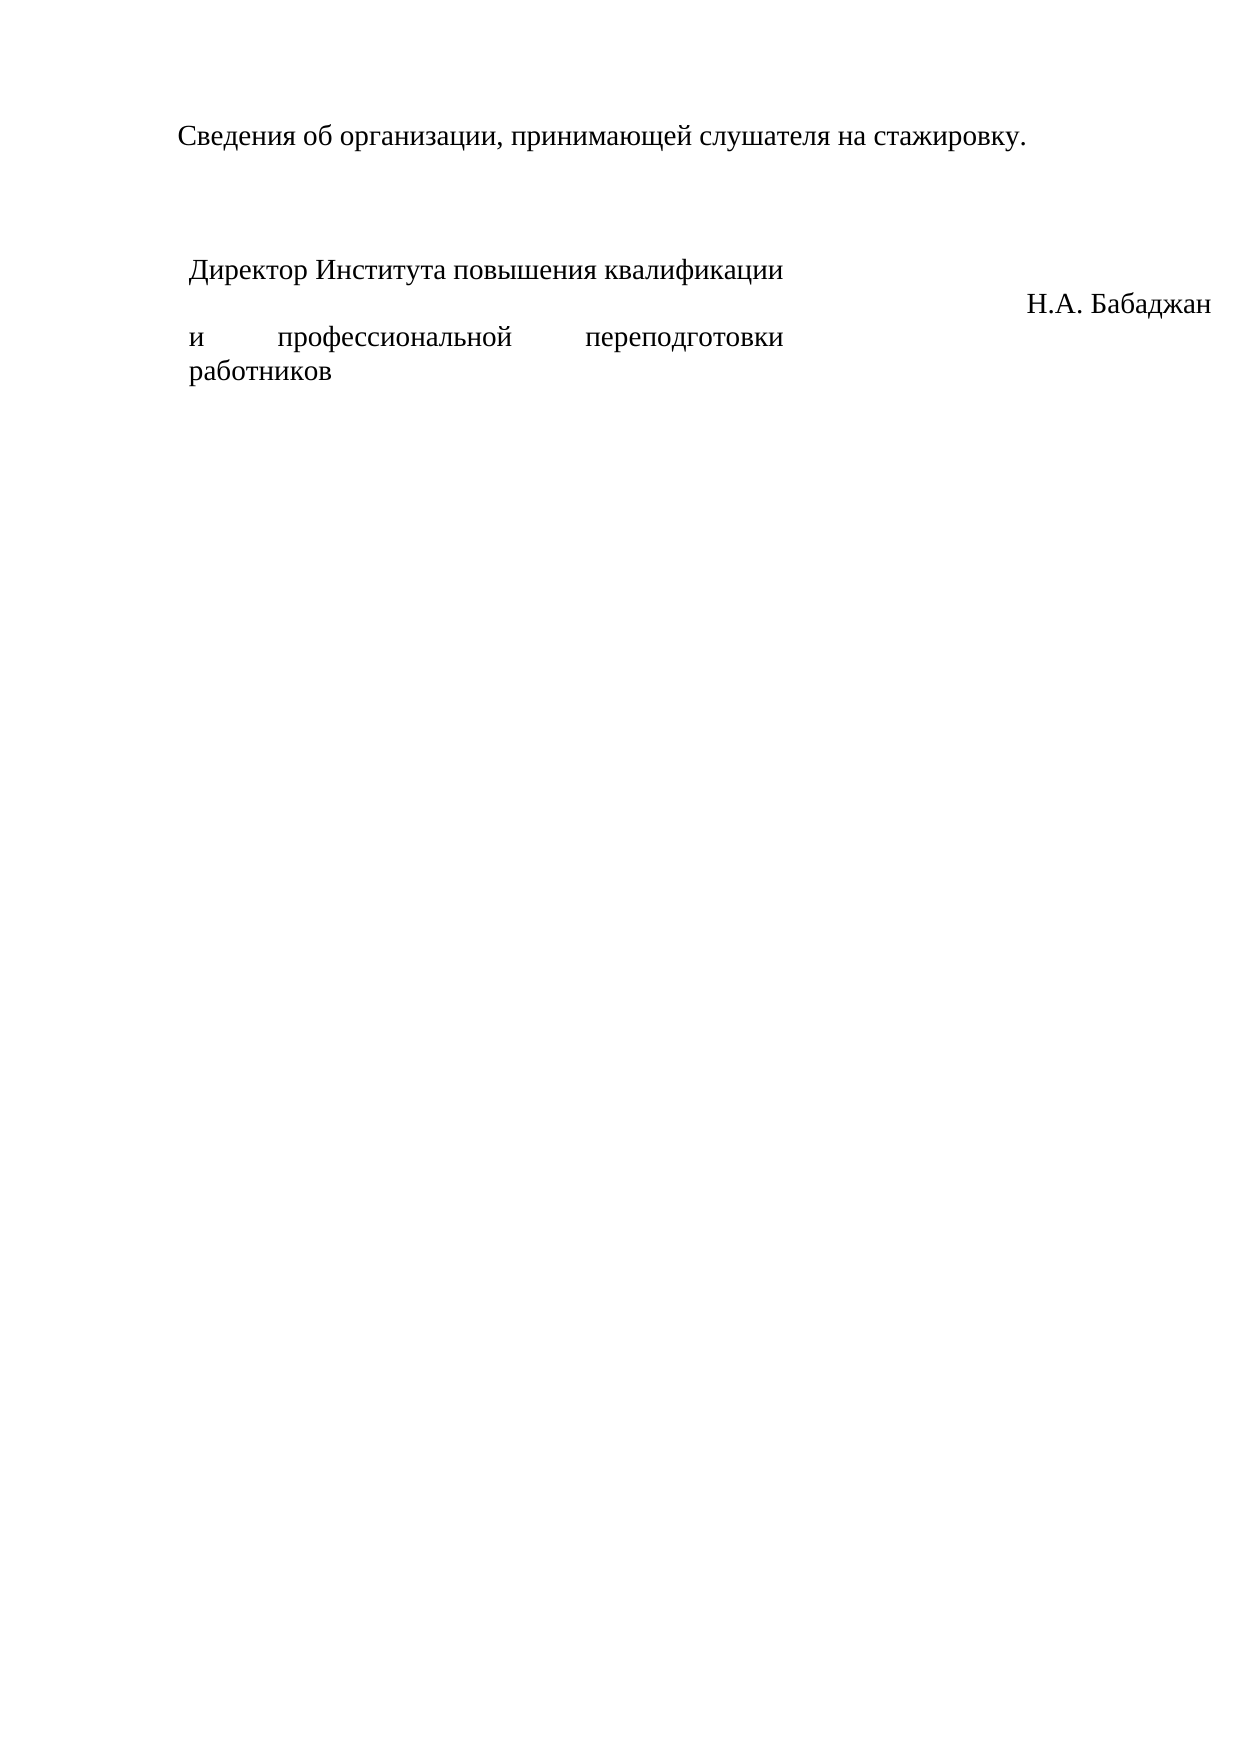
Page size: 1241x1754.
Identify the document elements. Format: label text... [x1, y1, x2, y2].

table_header Н.А. Бабаджан [795, 152, 1223, 457]
text Сведения об организации, принимающей слушателя на стажировку. [177, 118, 1152, 152]
table_header Директор Института повышения квалификации и профессиональной переподготовки работников [178, 152, 795, 457]
